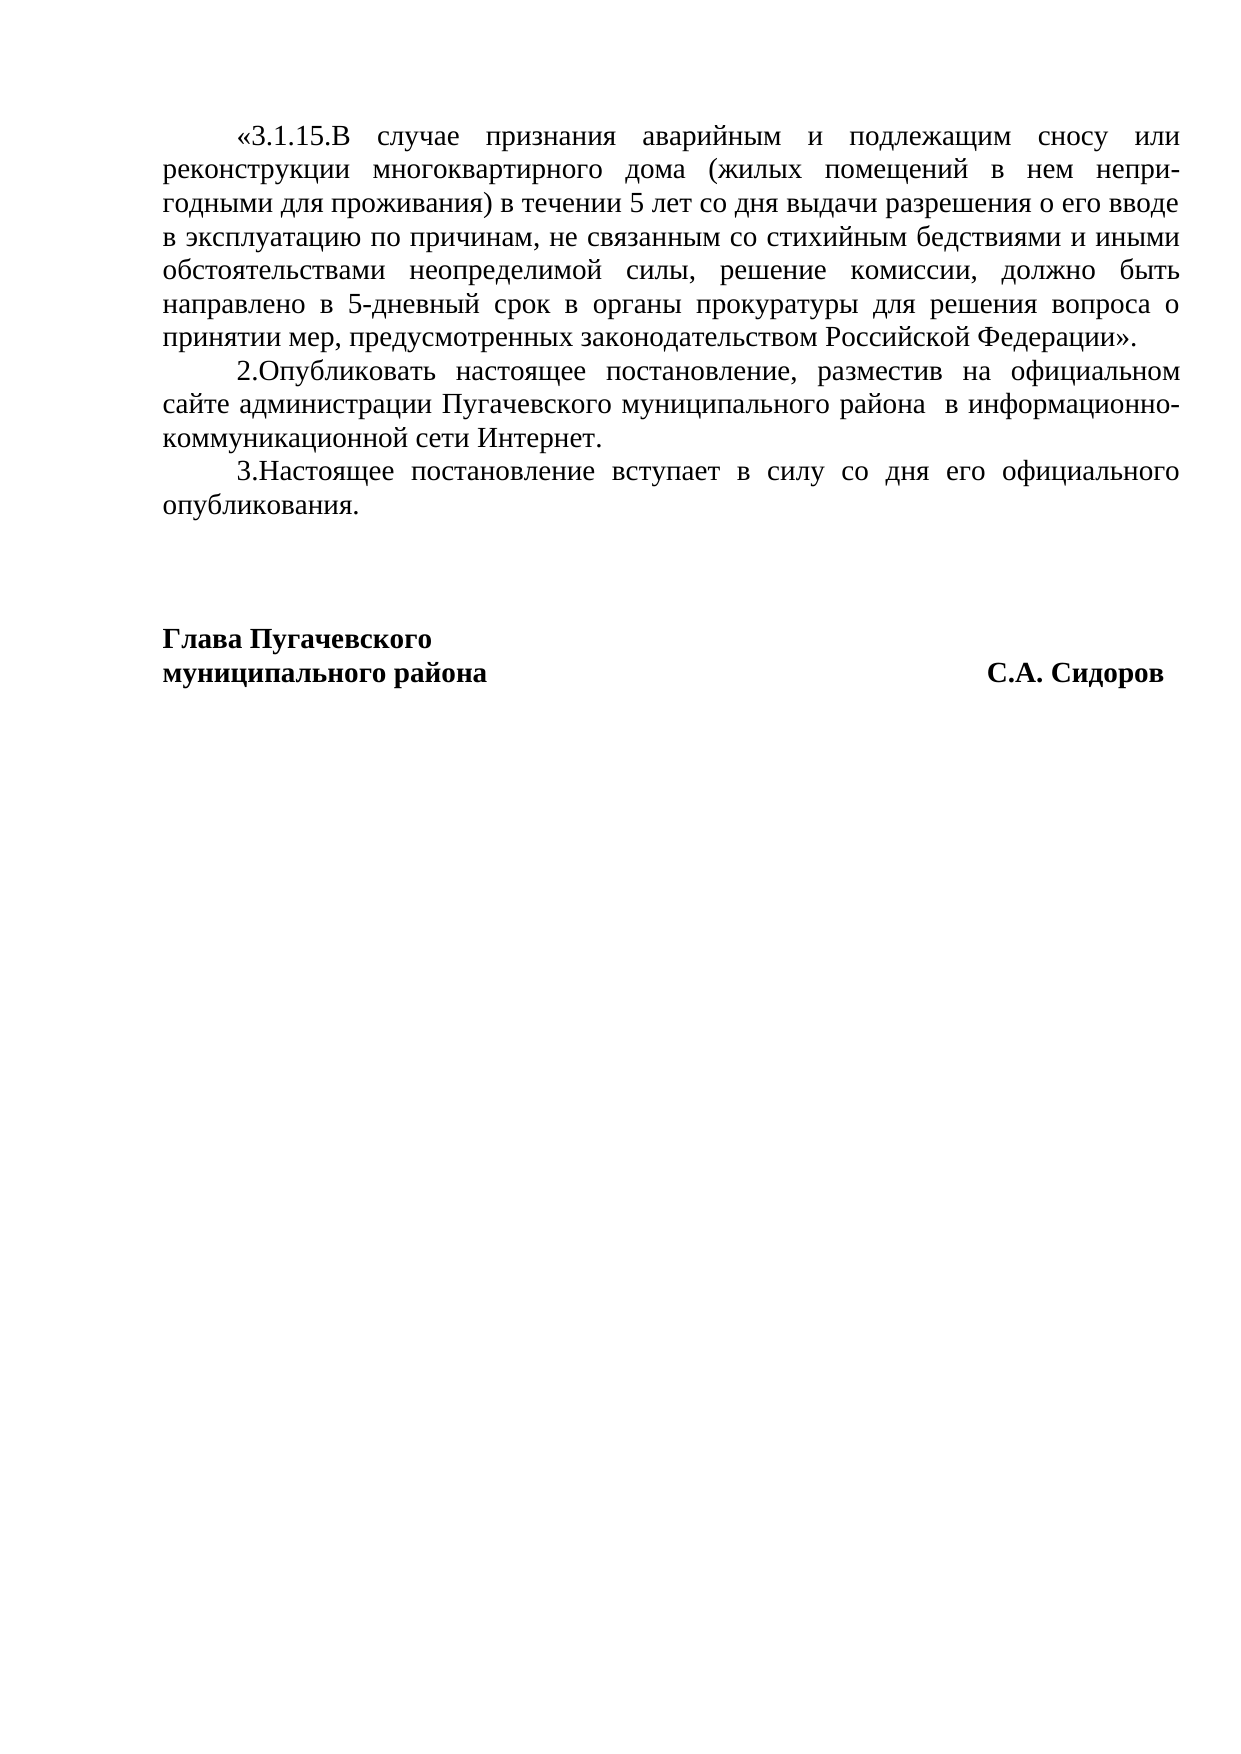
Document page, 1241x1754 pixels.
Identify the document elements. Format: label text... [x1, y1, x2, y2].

text муниципального района С.А. Сидоров [162, 655, 1181, 688]
text 2.Опубликовать настоящее постановление, разместив на официальном сайте администрации Пугачевского муниципального района в информационно-коммуникационной сети Интернет. [162, 353, 1181, 453]
text Глава Пугачевского [162, 621, 1181, 655]
text «3.1.15.В случае признания аварийным и подлежащим сносу или реконструкции многоквартирного дома (жилых помещений в нем непри-годными для проживания) в течении 5 лет со дня выдачи разрешения о его вводе в эксплуатацию по причинам, не связанным со стихийным бедствиями и иными обстоятельствами неопределимой силы, решение комиссии, должно быть направлено в 5-дневный срок в органы прокуратуры для решения вопроса о принятии мер, предусмотренных законодательством Российской Федерации». [162, 118, 1181, 353]
text 3.Настоящее постановление вступает в силу со дня его официального опубликования. [162, 453, 1181, 521]
